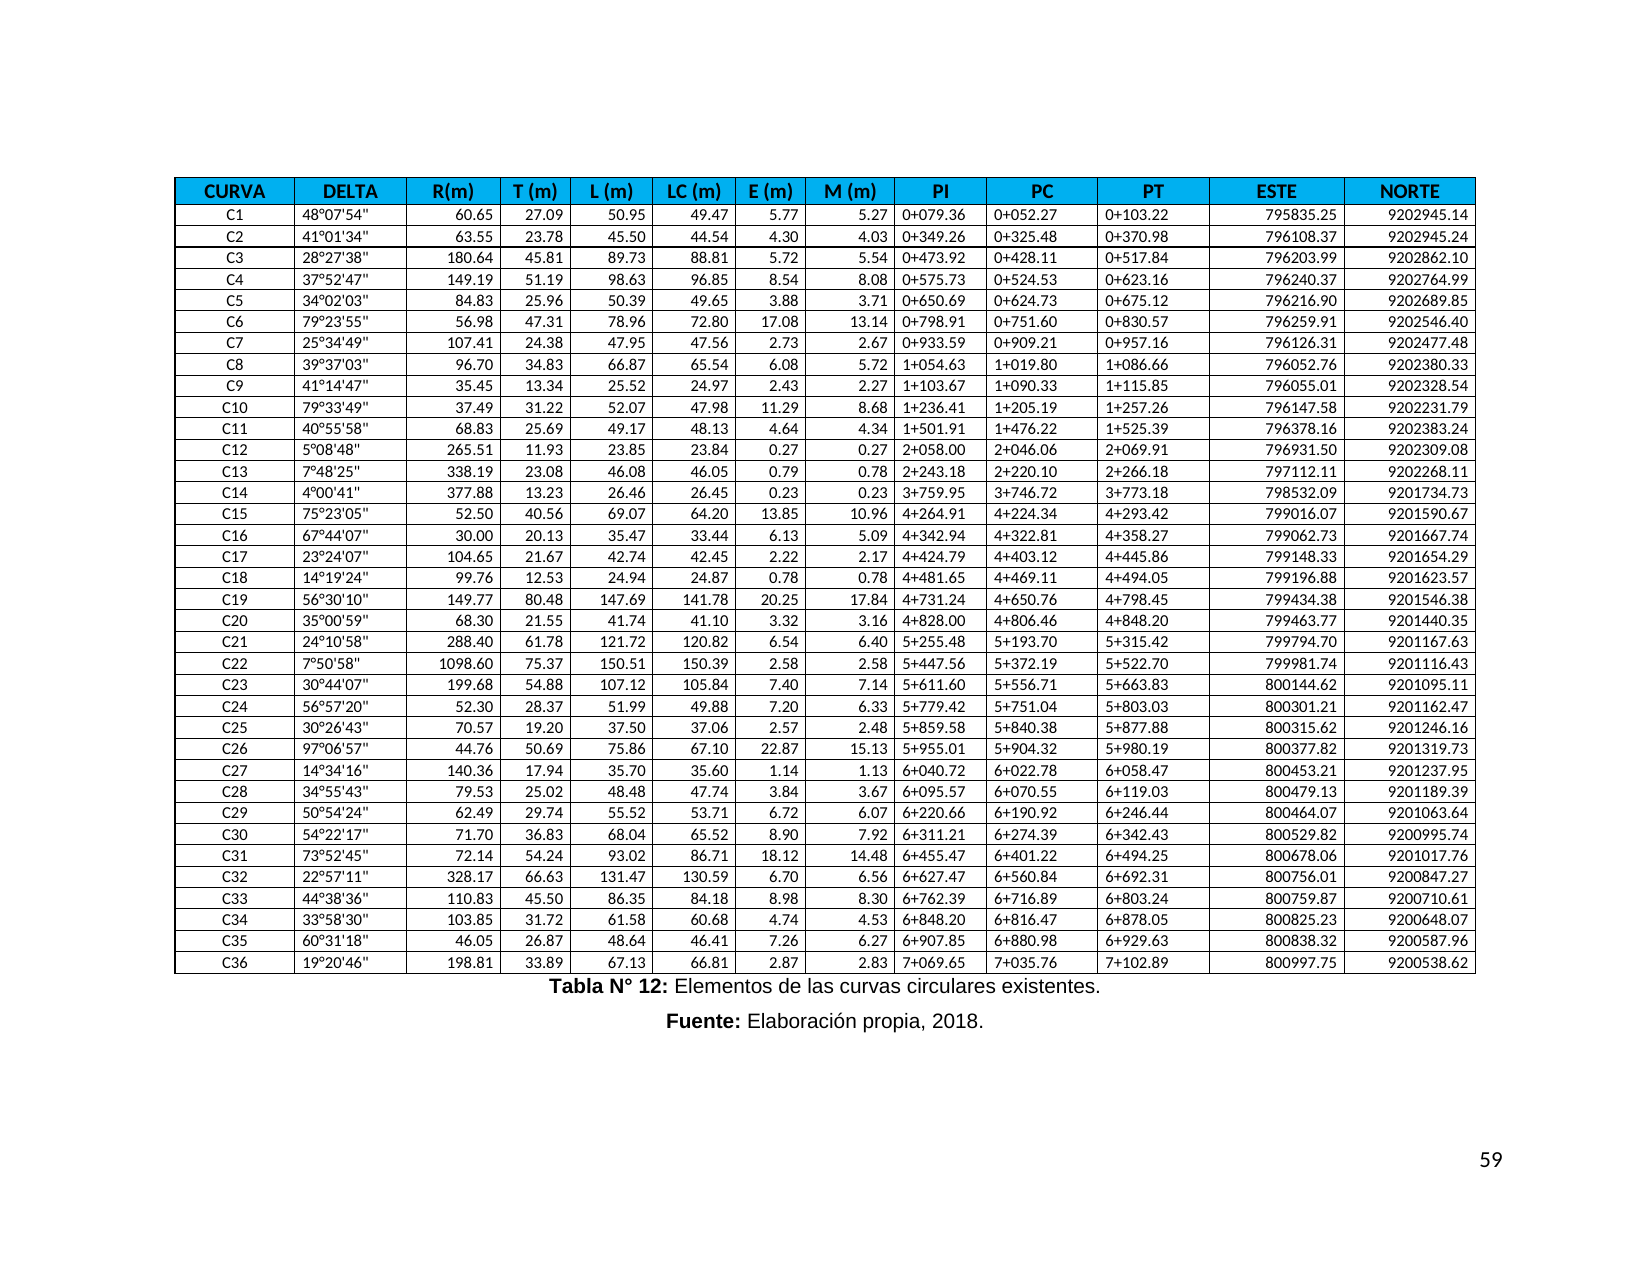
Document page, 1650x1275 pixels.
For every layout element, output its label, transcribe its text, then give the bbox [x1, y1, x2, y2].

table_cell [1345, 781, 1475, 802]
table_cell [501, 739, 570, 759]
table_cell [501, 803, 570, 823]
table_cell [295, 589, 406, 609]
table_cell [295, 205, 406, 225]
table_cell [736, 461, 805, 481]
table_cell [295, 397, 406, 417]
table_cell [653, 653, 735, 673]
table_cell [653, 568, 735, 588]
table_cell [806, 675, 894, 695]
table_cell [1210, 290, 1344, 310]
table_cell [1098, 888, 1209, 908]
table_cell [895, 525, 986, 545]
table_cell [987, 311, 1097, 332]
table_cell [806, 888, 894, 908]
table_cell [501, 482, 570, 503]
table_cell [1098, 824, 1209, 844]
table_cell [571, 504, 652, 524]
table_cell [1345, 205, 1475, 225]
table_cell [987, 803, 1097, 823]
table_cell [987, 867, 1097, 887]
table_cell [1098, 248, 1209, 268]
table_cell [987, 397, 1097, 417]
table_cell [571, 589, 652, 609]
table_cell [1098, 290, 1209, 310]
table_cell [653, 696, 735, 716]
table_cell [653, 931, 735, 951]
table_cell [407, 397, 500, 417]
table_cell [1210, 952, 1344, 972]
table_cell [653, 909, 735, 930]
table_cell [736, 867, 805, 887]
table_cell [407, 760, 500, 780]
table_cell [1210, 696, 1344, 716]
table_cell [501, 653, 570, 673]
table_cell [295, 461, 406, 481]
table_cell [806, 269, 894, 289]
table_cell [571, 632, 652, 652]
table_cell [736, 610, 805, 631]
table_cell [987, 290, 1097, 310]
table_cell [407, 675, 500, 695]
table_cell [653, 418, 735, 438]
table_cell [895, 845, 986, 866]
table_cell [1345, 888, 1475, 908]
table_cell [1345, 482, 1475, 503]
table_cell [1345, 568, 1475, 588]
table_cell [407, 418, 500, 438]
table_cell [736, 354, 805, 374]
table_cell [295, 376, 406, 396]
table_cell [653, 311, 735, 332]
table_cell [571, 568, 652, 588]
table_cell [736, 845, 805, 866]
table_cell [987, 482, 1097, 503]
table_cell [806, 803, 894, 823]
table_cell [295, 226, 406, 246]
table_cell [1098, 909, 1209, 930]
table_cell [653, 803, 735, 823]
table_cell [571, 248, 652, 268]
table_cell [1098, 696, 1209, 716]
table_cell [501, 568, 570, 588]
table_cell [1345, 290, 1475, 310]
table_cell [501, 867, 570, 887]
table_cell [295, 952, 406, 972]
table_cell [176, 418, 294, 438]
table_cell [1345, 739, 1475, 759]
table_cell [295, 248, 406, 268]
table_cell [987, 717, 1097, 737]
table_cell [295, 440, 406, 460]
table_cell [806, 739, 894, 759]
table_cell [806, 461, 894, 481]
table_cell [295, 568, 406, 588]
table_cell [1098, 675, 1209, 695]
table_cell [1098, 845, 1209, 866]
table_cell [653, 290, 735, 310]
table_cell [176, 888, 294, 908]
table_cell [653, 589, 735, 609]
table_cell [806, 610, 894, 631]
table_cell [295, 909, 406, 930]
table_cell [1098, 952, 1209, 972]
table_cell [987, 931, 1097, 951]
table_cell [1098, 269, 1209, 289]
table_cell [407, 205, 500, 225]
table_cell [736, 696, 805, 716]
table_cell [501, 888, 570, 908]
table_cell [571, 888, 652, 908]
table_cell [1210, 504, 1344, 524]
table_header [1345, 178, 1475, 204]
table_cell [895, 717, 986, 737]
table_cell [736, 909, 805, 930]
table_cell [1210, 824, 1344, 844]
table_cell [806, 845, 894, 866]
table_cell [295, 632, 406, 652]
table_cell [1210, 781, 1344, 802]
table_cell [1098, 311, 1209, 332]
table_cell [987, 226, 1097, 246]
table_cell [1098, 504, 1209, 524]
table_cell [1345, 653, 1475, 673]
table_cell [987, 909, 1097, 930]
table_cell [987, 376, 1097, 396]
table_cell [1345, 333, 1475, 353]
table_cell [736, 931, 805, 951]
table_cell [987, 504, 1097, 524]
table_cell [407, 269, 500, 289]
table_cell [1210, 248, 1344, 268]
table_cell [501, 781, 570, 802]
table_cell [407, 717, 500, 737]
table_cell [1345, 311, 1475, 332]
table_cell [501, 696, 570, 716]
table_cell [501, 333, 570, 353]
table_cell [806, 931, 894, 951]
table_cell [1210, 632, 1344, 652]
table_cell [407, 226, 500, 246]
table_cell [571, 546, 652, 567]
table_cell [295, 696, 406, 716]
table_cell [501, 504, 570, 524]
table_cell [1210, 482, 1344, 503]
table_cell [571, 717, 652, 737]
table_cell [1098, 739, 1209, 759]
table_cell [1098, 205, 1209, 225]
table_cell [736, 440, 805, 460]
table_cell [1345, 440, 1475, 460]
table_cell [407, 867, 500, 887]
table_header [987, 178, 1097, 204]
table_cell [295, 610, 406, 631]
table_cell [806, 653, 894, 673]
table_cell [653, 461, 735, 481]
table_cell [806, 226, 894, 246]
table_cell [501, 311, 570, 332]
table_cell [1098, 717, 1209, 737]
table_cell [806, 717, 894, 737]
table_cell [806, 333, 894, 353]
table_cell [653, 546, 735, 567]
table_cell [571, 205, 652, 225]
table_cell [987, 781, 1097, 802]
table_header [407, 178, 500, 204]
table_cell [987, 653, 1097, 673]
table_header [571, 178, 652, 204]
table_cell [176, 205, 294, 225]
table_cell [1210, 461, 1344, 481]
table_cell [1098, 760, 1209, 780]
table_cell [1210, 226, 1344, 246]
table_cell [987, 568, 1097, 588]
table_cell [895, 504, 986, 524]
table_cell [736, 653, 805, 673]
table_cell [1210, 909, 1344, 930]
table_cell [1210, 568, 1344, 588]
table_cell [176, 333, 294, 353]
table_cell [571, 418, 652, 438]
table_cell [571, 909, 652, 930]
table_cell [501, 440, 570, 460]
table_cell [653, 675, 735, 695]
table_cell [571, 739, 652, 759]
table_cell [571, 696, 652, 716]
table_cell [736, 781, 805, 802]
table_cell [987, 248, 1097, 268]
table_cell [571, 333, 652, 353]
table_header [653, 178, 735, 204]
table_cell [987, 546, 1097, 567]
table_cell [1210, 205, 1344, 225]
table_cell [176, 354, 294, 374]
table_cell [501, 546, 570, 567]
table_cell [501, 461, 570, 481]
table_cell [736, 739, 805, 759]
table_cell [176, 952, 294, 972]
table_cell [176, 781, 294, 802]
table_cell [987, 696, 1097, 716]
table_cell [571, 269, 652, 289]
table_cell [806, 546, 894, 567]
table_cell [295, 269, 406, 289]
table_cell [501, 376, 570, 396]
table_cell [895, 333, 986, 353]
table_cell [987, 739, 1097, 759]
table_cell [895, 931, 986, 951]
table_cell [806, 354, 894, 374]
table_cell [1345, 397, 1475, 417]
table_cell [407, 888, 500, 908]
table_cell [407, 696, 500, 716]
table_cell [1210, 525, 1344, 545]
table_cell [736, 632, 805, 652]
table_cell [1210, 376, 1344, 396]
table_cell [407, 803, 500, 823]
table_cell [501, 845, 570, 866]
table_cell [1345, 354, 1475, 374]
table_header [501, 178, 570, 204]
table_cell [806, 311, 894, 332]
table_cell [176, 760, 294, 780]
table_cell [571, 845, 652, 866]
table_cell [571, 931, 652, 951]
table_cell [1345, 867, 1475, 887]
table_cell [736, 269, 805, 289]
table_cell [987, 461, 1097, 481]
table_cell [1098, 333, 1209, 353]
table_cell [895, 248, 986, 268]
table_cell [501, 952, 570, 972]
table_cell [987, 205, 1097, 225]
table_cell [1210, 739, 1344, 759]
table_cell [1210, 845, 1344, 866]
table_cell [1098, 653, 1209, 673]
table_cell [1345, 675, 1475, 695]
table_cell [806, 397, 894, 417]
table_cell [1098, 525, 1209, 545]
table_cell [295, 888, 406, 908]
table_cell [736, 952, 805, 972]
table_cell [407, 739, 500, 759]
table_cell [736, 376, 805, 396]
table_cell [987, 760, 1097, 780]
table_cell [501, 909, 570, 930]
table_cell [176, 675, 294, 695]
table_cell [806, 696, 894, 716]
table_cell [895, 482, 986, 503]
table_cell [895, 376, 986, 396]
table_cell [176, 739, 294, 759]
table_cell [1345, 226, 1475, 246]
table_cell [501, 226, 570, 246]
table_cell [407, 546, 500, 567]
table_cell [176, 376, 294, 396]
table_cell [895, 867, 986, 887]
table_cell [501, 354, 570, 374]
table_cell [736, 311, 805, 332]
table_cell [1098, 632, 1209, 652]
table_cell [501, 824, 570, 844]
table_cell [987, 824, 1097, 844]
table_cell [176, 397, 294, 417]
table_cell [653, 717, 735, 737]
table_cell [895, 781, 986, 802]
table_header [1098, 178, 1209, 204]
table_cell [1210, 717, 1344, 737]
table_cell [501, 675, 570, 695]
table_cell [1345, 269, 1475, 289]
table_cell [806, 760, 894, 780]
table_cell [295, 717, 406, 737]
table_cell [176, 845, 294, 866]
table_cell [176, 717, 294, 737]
text Fuente: Elaboración propia, 2018. [148, 1009, 1502, 1033]
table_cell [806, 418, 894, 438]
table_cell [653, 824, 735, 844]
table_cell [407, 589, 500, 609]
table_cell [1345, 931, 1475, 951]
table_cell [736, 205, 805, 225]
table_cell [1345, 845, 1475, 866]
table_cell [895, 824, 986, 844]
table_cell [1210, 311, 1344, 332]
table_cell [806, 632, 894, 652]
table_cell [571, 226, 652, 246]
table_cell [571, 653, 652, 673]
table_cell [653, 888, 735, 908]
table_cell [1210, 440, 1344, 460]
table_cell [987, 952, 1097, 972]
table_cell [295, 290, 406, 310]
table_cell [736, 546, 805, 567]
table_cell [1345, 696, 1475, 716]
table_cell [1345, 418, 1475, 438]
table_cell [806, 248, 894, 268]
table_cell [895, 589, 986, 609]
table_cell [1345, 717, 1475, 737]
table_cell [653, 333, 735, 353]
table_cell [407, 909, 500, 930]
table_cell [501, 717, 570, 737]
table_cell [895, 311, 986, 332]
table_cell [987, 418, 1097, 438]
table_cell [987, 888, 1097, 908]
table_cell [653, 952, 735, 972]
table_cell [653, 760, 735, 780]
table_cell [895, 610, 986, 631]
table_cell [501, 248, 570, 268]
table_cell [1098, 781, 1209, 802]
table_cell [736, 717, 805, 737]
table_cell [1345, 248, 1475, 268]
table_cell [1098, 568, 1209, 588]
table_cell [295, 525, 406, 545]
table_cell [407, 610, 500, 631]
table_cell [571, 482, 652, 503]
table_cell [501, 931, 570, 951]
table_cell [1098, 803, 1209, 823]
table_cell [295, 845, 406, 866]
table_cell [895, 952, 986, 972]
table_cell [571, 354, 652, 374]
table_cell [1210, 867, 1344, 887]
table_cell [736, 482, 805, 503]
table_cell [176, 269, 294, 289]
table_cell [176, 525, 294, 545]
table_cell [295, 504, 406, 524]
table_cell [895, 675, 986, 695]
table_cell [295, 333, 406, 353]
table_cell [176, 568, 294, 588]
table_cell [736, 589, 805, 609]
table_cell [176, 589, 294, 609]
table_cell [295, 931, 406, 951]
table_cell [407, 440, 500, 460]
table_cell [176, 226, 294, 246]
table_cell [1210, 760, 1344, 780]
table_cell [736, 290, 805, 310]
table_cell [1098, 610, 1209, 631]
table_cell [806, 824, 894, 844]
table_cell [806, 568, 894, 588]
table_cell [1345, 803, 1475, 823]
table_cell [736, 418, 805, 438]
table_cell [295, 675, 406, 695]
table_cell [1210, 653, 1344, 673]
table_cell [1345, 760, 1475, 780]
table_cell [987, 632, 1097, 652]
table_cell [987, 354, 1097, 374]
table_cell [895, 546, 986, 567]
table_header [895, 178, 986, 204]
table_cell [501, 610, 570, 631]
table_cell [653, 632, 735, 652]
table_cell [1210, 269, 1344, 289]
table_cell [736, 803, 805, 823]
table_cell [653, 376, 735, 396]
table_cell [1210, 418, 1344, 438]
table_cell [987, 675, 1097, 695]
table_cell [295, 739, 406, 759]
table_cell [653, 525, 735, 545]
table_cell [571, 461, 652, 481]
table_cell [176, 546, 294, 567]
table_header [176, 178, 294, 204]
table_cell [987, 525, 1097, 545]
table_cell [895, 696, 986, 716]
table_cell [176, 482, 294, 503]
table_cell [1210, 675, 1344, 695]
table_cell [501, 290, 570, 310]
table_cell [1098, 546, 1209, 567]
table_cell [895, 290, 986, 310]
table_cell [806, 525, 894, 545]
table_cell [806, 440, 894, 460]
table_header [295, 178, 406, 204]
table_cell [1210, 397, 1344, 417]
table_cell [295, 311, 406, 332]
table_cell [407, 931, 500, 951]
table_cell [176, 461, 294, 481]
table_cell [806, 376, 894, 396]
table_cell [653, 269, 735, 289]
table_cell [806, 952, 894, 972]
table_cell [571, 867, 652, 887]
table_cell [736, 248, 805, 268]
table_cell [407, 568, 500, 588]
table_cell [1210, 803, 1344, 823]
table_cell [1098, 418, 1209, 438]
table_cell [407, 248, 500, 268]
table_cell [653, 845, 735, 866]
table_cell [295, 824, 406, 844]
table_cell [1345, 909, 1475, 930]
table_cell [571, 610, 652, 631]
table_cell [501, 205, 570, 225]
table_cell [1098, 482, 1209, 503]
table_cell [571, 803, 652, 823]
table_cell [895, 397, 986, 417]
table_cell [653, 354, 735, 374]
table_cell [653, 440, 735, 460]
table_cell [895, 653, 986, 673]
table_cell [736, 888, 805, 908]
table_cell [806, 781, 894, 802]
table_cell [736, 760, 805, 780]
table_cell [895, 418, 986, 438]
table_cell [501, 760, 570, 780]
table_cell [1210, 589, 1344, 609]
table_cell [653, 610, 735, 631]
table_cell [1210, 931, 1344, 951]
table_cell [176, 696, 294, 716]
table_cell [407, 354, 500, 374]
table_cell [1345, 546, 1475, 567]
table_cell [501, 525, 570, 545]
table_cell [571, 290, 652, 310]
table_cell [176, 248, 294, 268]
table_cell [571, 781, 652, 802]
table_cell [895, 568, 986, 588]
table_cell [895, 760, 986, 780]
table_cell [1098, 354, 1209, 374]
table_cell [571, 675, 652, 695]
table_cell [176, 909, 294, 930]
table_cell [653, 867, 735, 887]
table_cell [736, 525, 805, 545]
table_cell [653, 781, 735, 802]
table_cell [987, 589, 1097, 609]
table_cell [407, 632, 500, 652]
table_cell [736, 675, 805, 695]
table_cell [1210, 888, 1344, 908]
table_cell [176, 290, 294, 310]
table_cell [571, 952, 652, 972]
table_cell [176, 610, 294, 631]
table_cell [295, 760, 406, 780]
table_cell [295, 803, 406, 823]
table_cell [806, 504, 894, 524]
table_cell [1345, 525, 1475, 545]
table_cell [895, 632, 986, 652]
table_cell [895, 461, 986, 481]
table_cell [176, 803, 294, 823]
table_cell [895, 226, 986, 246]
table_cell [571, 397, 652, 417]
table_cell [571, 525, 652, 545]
text Tabla N° 12: Elementos de las curvas circulares existentes. [148, 973, 1502, 997]
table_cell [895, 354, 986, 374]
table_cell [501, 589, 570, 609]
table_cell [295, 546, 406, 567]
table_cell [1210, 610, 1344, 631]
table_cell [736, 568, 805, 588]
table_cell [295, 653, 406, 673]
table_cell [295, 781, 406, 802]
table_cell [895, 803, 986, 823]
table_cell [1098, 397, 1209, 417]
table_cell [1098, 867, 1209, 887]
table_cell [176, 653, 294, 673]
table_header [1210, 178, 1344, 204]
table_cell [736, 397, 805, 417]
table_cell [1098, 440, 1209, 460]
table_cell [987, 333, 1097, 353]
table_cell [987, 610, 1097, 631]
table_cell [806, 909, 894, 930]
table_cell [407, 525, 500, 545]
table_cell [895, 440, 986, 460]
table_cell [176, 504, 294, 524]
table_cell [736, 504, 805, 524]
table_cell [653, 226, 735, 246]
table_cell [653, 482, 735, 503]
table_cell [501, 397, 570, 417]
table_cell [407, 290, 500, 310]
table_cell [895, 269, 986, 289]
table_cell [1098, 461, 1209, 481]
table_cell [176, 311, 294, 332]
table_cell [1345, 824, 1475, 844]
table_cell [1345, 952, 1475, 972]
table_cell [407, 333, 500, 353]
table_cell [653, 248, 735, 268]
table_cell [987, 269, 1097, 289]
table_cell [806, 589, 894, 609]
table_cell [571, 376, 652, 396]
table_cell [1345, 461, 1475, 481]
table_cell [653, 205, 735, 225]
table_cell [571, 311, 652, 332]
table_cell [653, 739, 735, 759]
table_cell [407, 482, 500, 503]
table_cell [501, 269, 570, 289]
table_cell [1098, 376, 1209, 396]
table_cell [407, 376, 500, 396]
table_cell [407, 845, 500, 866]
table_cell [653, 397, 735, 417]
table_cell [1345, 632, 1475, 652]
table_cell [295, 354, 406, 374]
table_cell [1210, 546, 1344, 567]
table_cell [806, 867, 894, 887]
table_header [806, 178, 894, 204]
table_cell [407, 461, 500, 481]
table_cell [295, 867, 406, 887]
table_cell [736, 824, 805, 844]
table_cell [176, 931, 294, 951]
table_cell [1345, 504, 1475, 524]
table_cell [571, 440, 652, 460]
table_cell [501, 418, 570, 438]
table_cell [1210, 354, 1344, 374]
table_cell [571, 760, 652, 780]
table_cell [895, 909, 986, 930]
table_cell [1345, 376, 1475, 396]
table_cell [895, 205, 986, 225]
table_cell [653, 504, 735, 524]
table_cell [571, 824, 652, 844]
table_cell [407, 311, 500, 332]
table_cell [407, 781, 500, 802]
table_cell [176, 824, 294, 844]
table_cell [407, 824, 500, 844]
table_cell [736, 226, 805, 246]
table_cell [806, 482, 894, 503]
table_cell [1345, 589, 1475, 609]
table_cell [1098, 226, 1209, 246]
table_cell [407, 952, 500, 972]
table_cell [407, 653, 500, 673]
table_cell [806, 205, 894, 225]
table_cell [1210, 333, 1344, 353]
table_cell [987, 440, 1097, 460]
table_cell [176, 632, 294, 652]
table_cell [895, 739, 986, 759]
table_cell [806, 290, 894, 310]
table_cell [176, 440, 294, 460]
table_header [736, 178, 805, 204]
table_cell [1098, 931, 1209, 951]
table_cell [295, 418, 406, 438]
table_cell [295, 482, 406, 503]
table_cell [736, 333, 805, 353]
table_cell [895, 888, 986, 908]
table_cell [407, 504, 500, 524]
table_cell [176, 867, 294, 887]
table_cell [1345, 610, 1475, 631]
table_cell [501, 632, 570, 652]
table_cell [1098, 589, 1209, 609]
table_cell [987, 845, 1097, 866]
